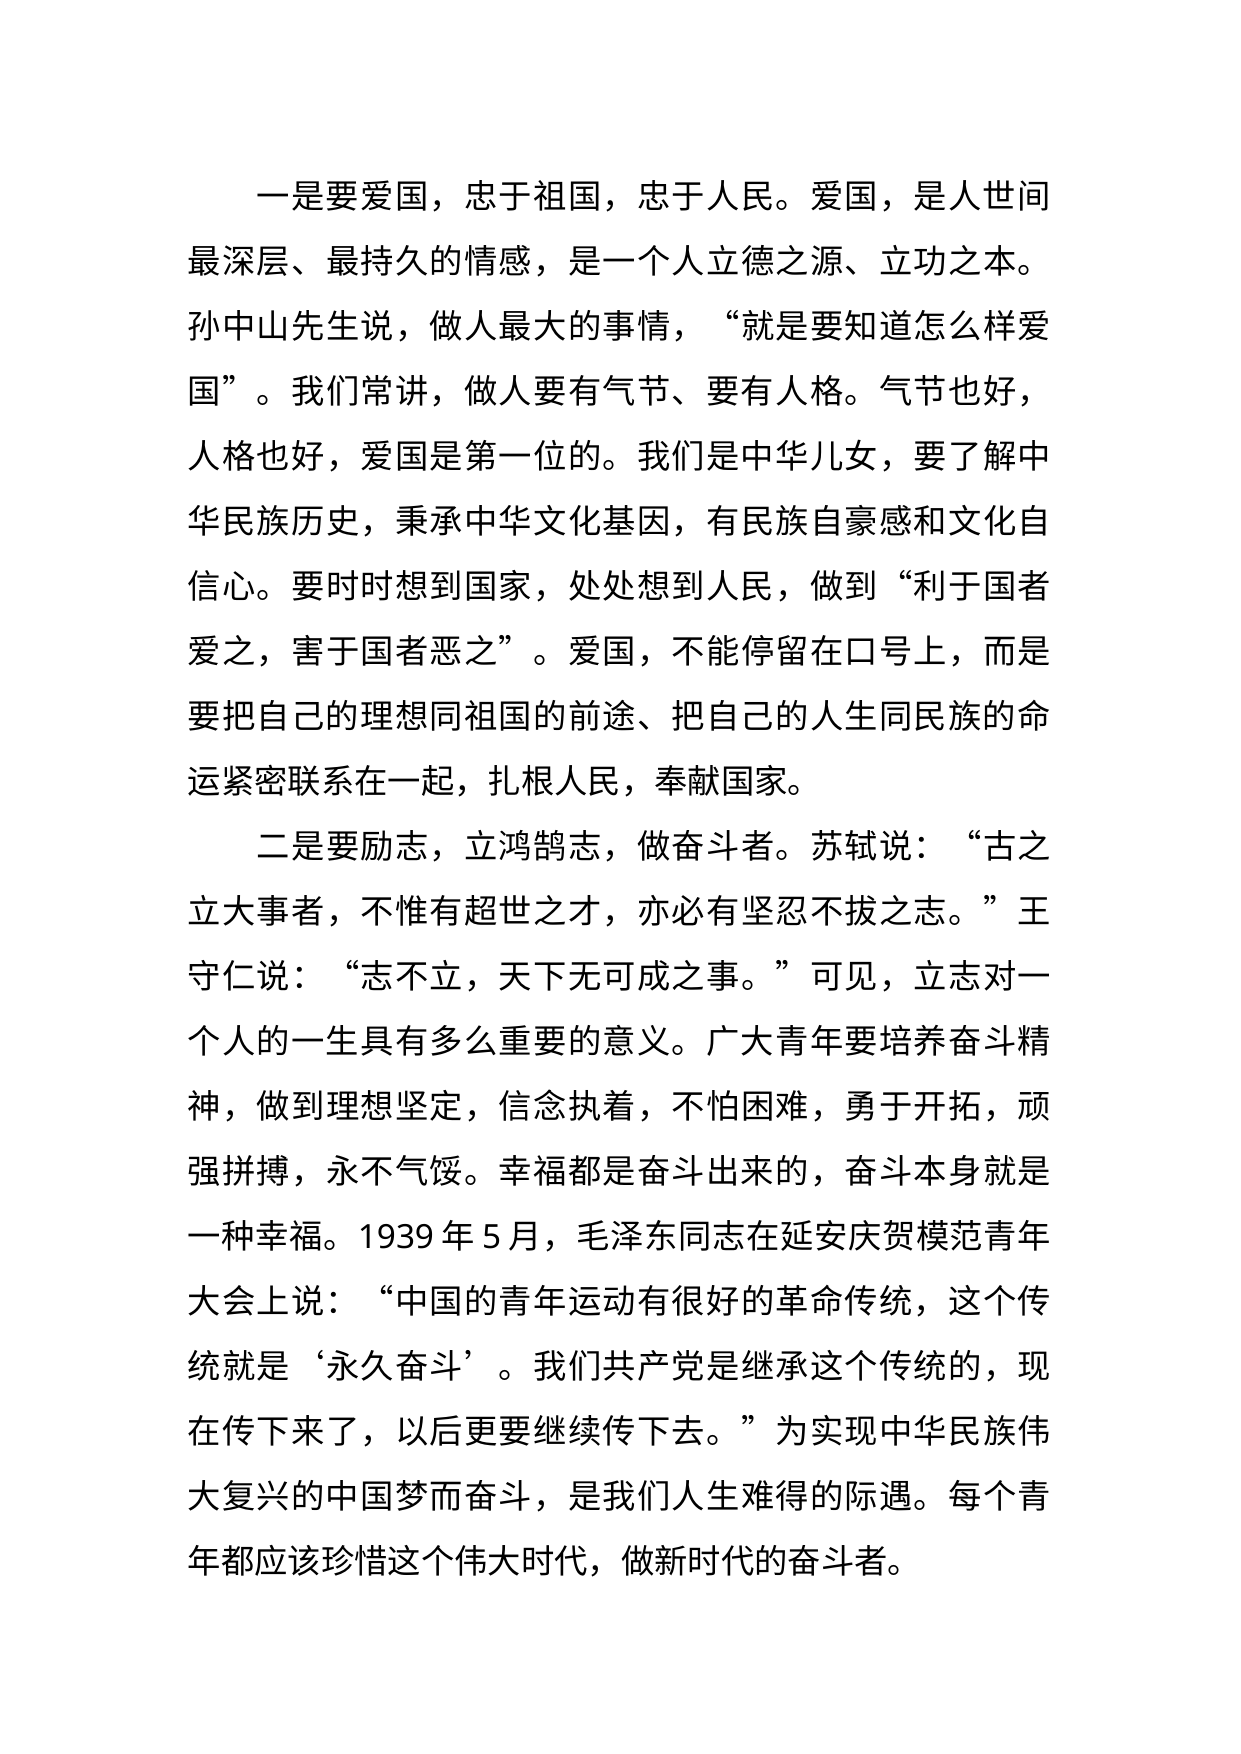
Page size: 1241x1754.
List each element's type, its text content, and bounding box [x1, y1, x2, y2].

text 二是要励志，立鸿鹄志，做奋斗者。苏轼说：“古之立大事者，不惟有超世之才，亦必有坚忍不拔之志。”王守仁说：“志不立，天下无可成之事。”可见，立志对一个人的一生具有多么重要的意义。广大青年要培养奋斗精神，做到理想坚定，信念执着，不怕困难，勇于开拓，顽强拼搏，永不气馁。幸福都是奋斗出来的，奋斗本身就是一种幸福。1939年5月，毛泽东同志在延安庆贺模范青年大会上说：“中国的青年运动有很好的革命传统，这个传统就是‘永久奋斗’。我们共产党是继承这个传统的，现在传下来了，以后更要继续传下去。”为实现中华民族伟大复兴的中国梦而奋斗，是我们人生难得的际遇。每个青年都应该珍惜这个伟大时代，做新时代的奋斗者。 [187, 812, 1053, 1592]
text 一是要爱国，忠于祖国，忠于人民。爱国，是人世间最深层、最持久的情感，是一个人立德之源、立功之本。孙中山先生说，做人最大的事情，“就是要知道怎么样爱国”。我们常讲，做人要有气节、要有人格。气节也好，人格也好，爱国是第一位的。我们是中华儿女，要了解中华民族历史，秉承中华文化基因，有民族自豪感和文化自信心。要时时想到国家，处处想到人民，做到“利于国者爱之，害于国者恶之”。爱国，不能停留在口号上，而是要把自己的理想同祖国的前途、把自己的人生同民族的命运紧密联系在一起，扎根人民，奉献国家。 [187, 162, 1053, 812]
